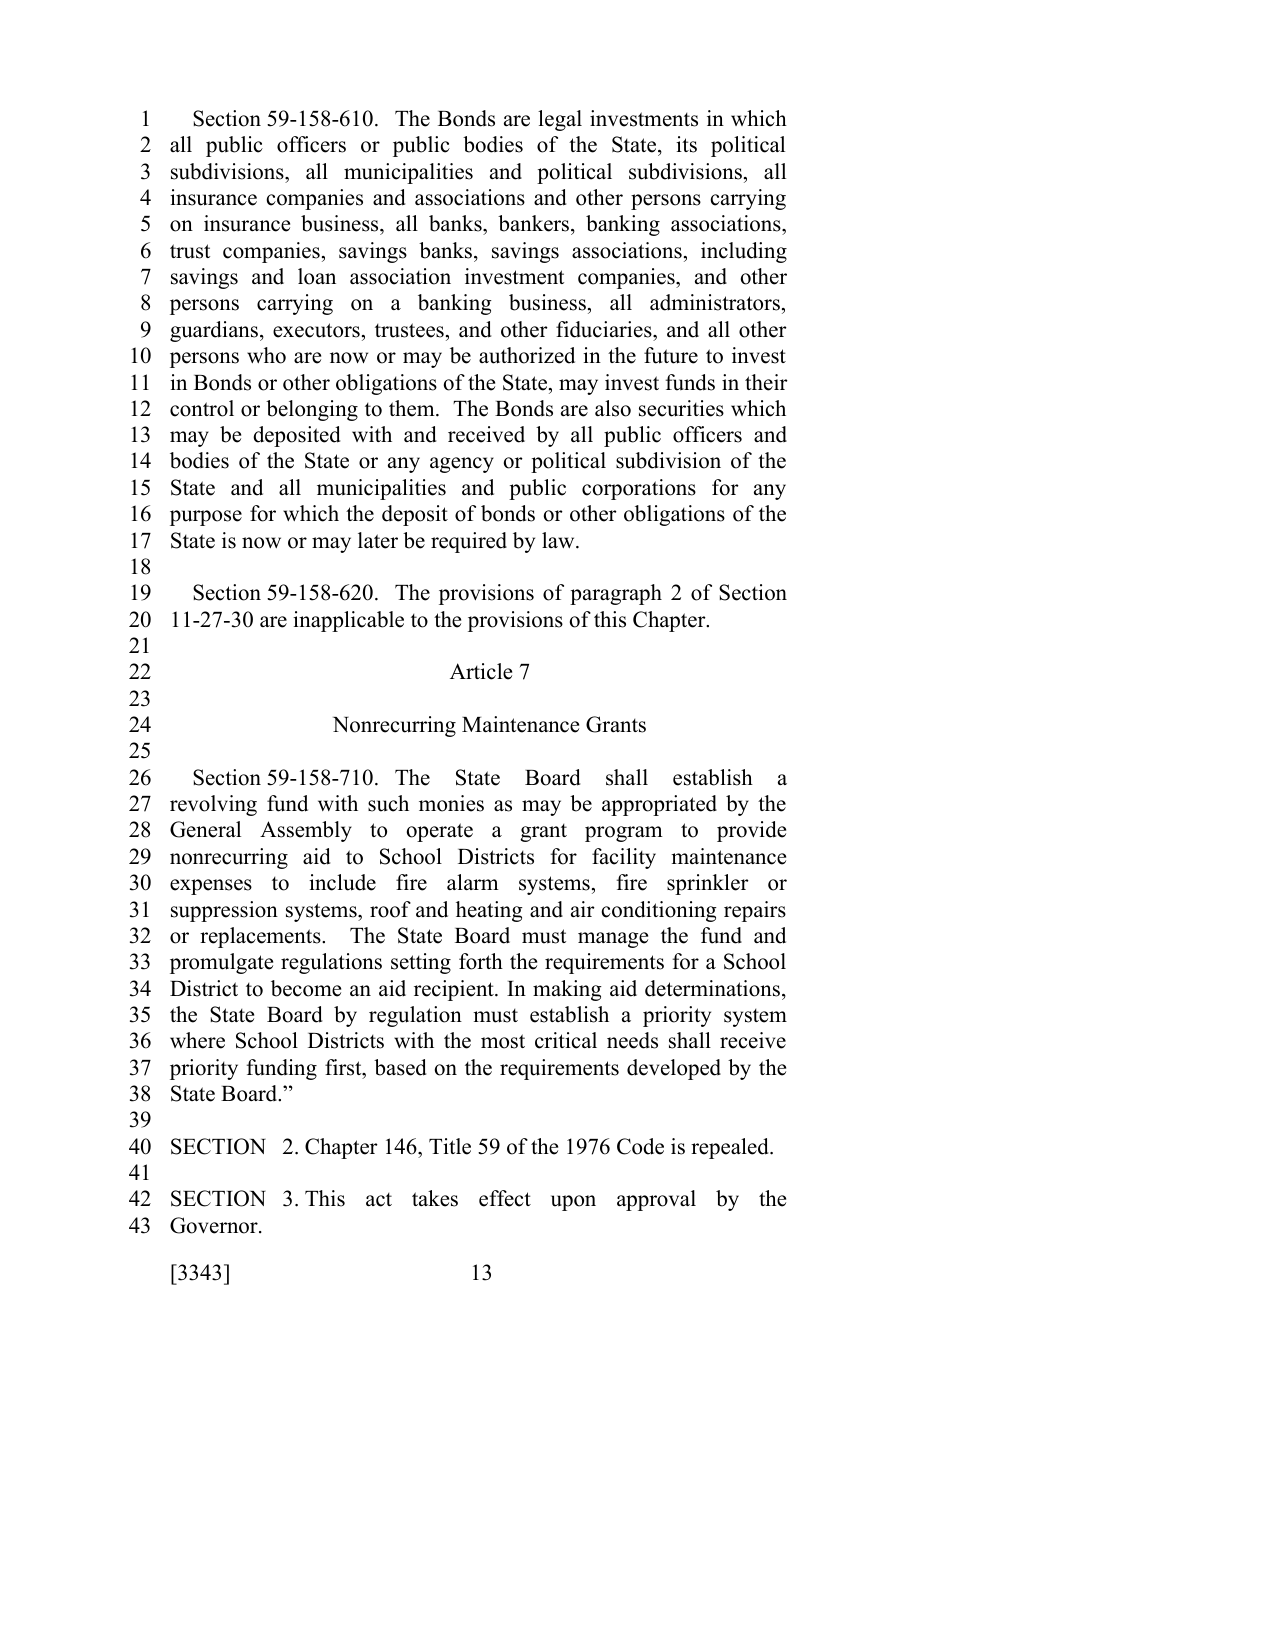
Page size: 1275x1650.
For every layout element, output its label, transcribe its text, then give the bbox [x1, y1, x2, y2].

text Section 59-158-610. The Bonds are legal investments in which all public officers or public bodies of the State, its political subdivisions, all municipalities and political subdivisions, all insurance companies and associations and other persons carrying on insurance business, all banks, bankers, banking associations, trust companies, savings banks, savings associations, including savings and loan association investment companies, and other persons carrying on a banking business, all administrators, guardians, executors, trustees, and other fiduciaries, and all other persons who are now or may be authorized in the future to invest in Bonds or other obligations of the State, may invest funds in their control or belonging to them. The Bonds are also securities which may be deposited with and received by all public officers and bodies of the State or any agency or political subdivision of the State and all municipalities and public corporations for any purpose for which the deposit of bonds or other obligations of the State is now or may later be required by law. [169, 105, 787, 553]
text SECTION 2. Chapter 146, Title 59 of the 1976 Code is repealed. [169, 1133, 787, 1159]
text Article 7 [169, 658, 787, 685]
text Section 59-158-620. The provisions of paragraph 2 of Section 11-27-30 are inapplicable to the provisions of this Chapter. [169, 579, 787, 632]
text Section 59-158-710. The State Board shall establish a revolving fund with such monies as may be appropriated by the General Assembly to operate a grant program to provide nonrecurring aid to School Districts for facility maintenance expenses to include fire alarm systems, fire sprinkler or suppression systems, roof and heating and air conditioning repairs or replacements. The State Board must manage the fund and promulgate regulations setting forth the requirements for a School District to become an aid recipient. In making aid determinations, the State Board by regulation must establish a priority system where School Districts with the most critical needs shall receive priority funding first, based on the requirements developed by the State Board.” [169, 764, 787, 1106]
text Nonrecurring Maintenance Grants [169, 711, 787, 737]
text SECTION 3. This act takes effect upon approval by the Governor. [169, 1186, 787, 1238]
